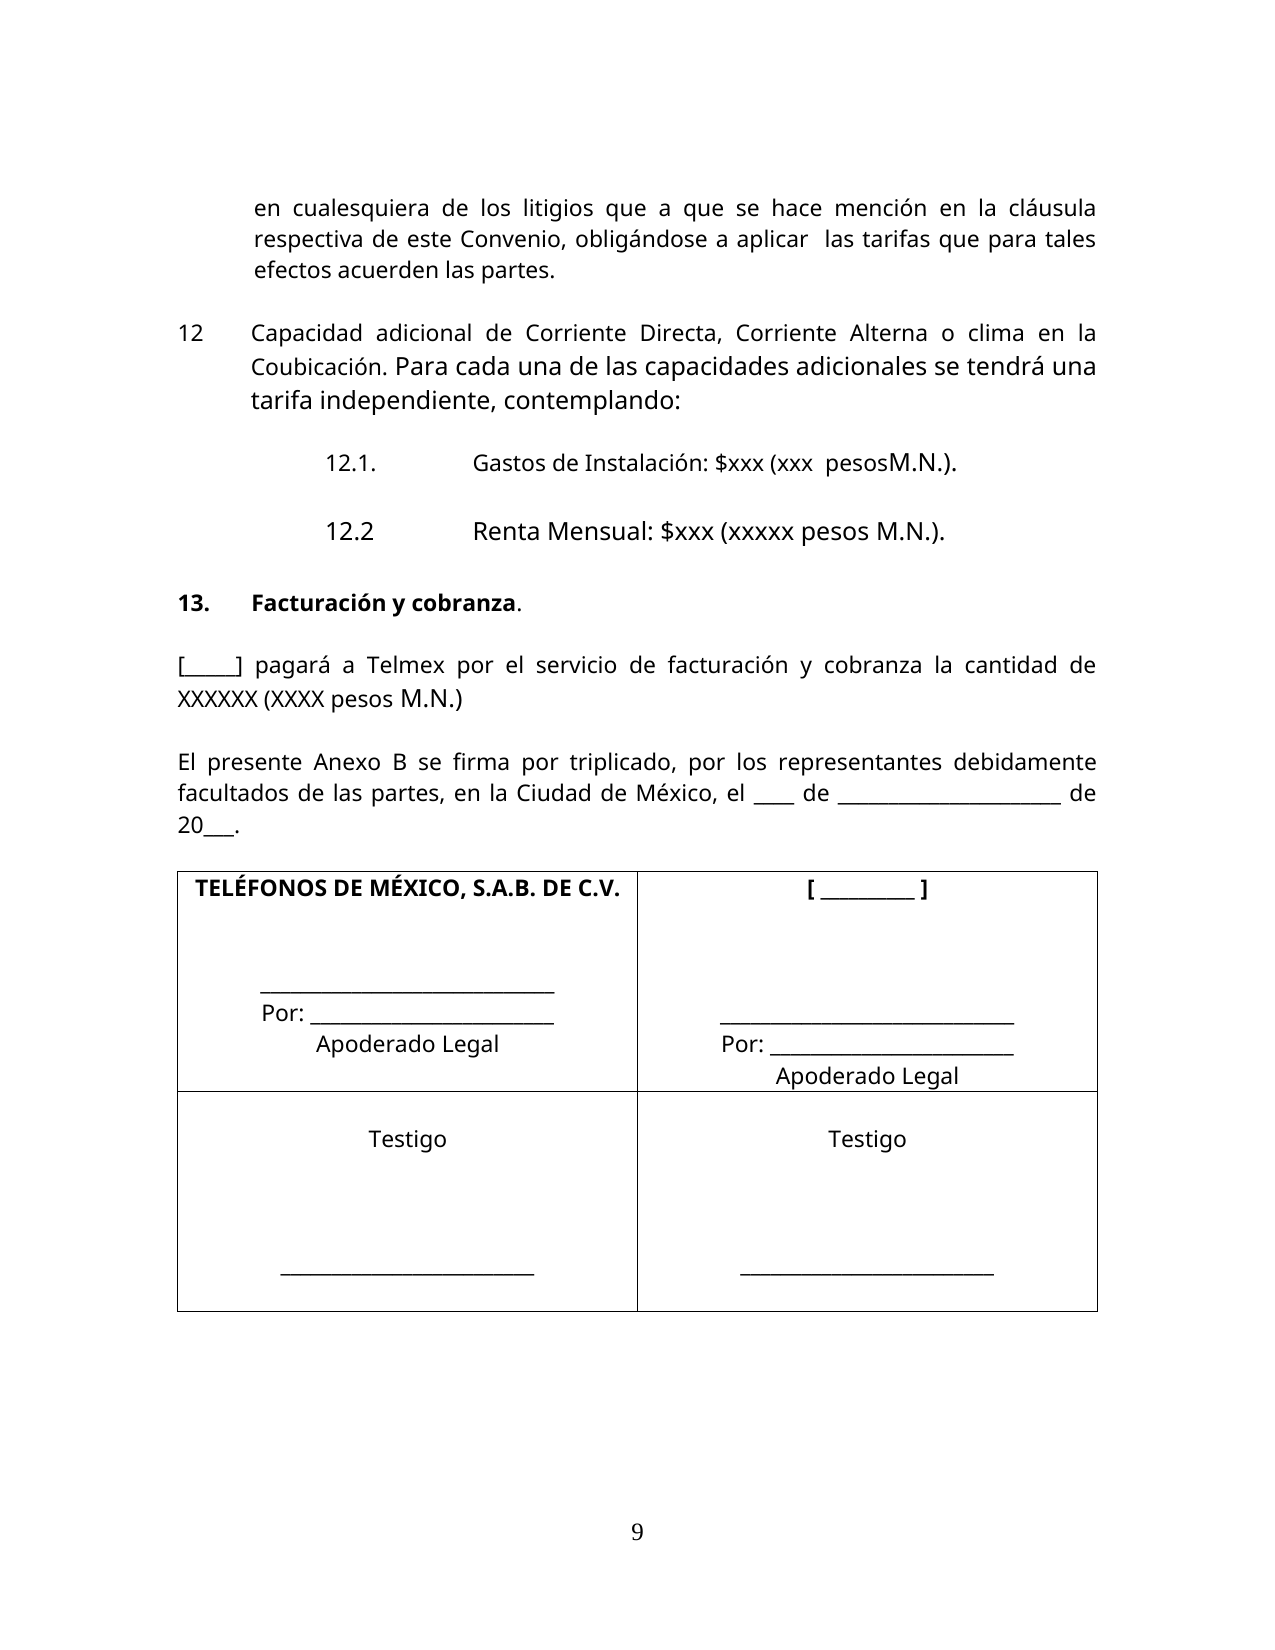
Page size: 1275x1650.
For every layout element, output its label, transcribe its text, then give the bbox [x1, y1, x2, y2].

table_cell Testigo _________________________ [178, 1092, 637, 1311]
text 12 Capacidad adicional de Corriente Directa, Corriente Alterna o clima en la Coubicación. Para cada una de las capacidades adicionales se tendrá una tarifa independiente, contemplando: [177, 317, 1098, 416]
table_header [ __________ ] _____________________________ Por: ________________________ Apoderado Legal [638, 872, 1097, 1091]
text 12.2 Renta Mensual: $xxx (xxxxx pesos M.N.). [325, 513, 1098, 547]
text [_____] pagará a Telmex por el servicio de facturación y cobranza la cantidad de XXXXXX (XXXX pesos M.N.) [177, 649, 1098, 715]
text El presente Anexo B se firma por triplicado, por los representantes debidamente facultados de las partes, en la Ciudad de México, el ____ de ______________________ de 20___. [177, 746, 1098, 840]
table_cell Testigo _________________________ [638, 1092, 1097, 1311]
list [177, 192, 1098, 286]
table_header TELÉFONOS DE MÉXICO, S.A.B. DE C.V. _____________________________ Por: ________________________ Apoderado Legal [178, 872, 637, 1091]
text 12.1. Gastos de Instalación: $xxx (xxx pesosM.N.). [325, 445, 1098, 479]
text 13. Facturación y cobranza. [177, 587, 1098, 618]
